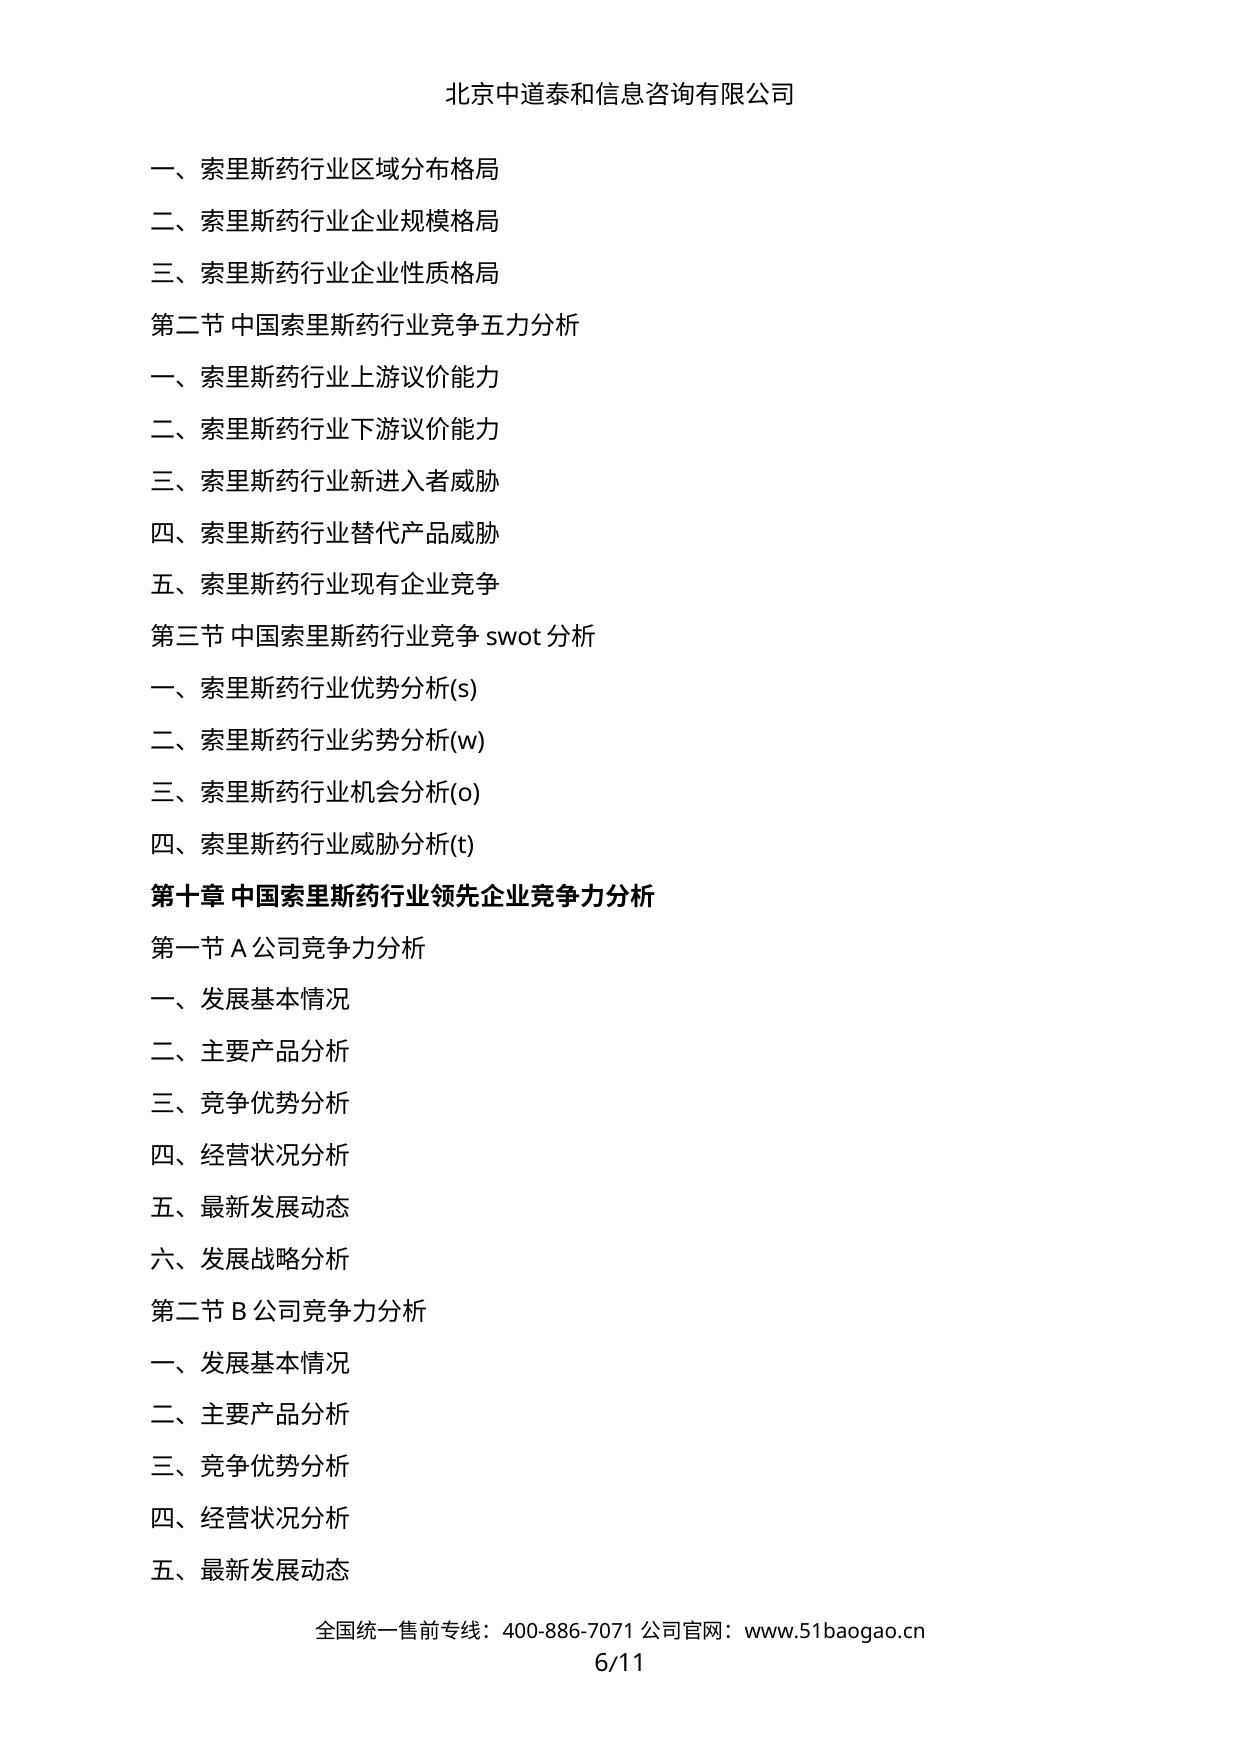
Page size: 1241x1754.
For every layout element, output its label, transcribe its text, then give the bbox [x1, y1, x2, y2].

text 一、发展基本情况 [150, 980, 1090, 1016]
text 三、索里斯药行业企业性质格局 [150, 254, 1090, 290]
text 三、索里斯药行业机会分析(o) [150, 772, 1090, 809]
text 二、索里斯药行业下游议价能力 [150, 409, 1090, 446]
text 五、最新发展动态 [150, 1187, 1090, 1224]
text 一、索里斯药行业区域分布格局 [150, 150, 1090, 186]
text 四、经营状况分析 [150, 1499, 1090, 1535]
text 二、索里斯药行业企业规模格局 [150, 202, 1090, 238]
text 四、索里斯药行业替代产品威胁 [150, 513, 1090, 549]
text 一、索里斯药行业优势分析(s) [150, 669, 1090, 705]
text 第一节 A公司竞争力分析 [150, 928, 1090, 964]
text 三、竞争优势分析 [150, 1447, 1090, 1483]
text 第十章 中国索里斯药行业领先企业竞争力分析 [150, 876, 1090, 912]
text 五、最新发展动态 [150, 1551, 1090, 1587]
text 第二节 B公司竞争力分析 [150, 1291, 1090, 1327]
text 二、主要产品分析 [150, 1032, 1090, 1068]
text 一、发展基本情况 [150, 1343, 1090, 1379]
text 三、索里斯药行业新进入者威胁 [150, 461, 1090, 497]
text 一、索里斯药行业上游议价能力 [150, 357, 1090, 394]
text 六、发展战略分析 [150, 1239, 1090, 1276]
text 第三节 中国索里斯药行业竞争swot分析 [150, 617, 1090, 653]
text 二、索里斯药行业劣势分析(w) [150, 721, 1090, 757]
text 五、索里斯药行业现有企业竞争 [150, 565, 1090, 601]
text 四、经营状况分析 [150, 1136, 1090, 1172]
text 二、主要产品分析 [150, 1395, 1090, 1431]
text 三、竞争优势分析 [150, 1084, 1090, 1120]
text 四、索里斯药行业威胁分析(t) [150, 824, 1090, 861]
text 第二节 中国索里斯药行业竞争五力分析 [150, 306, 1090, 342]
